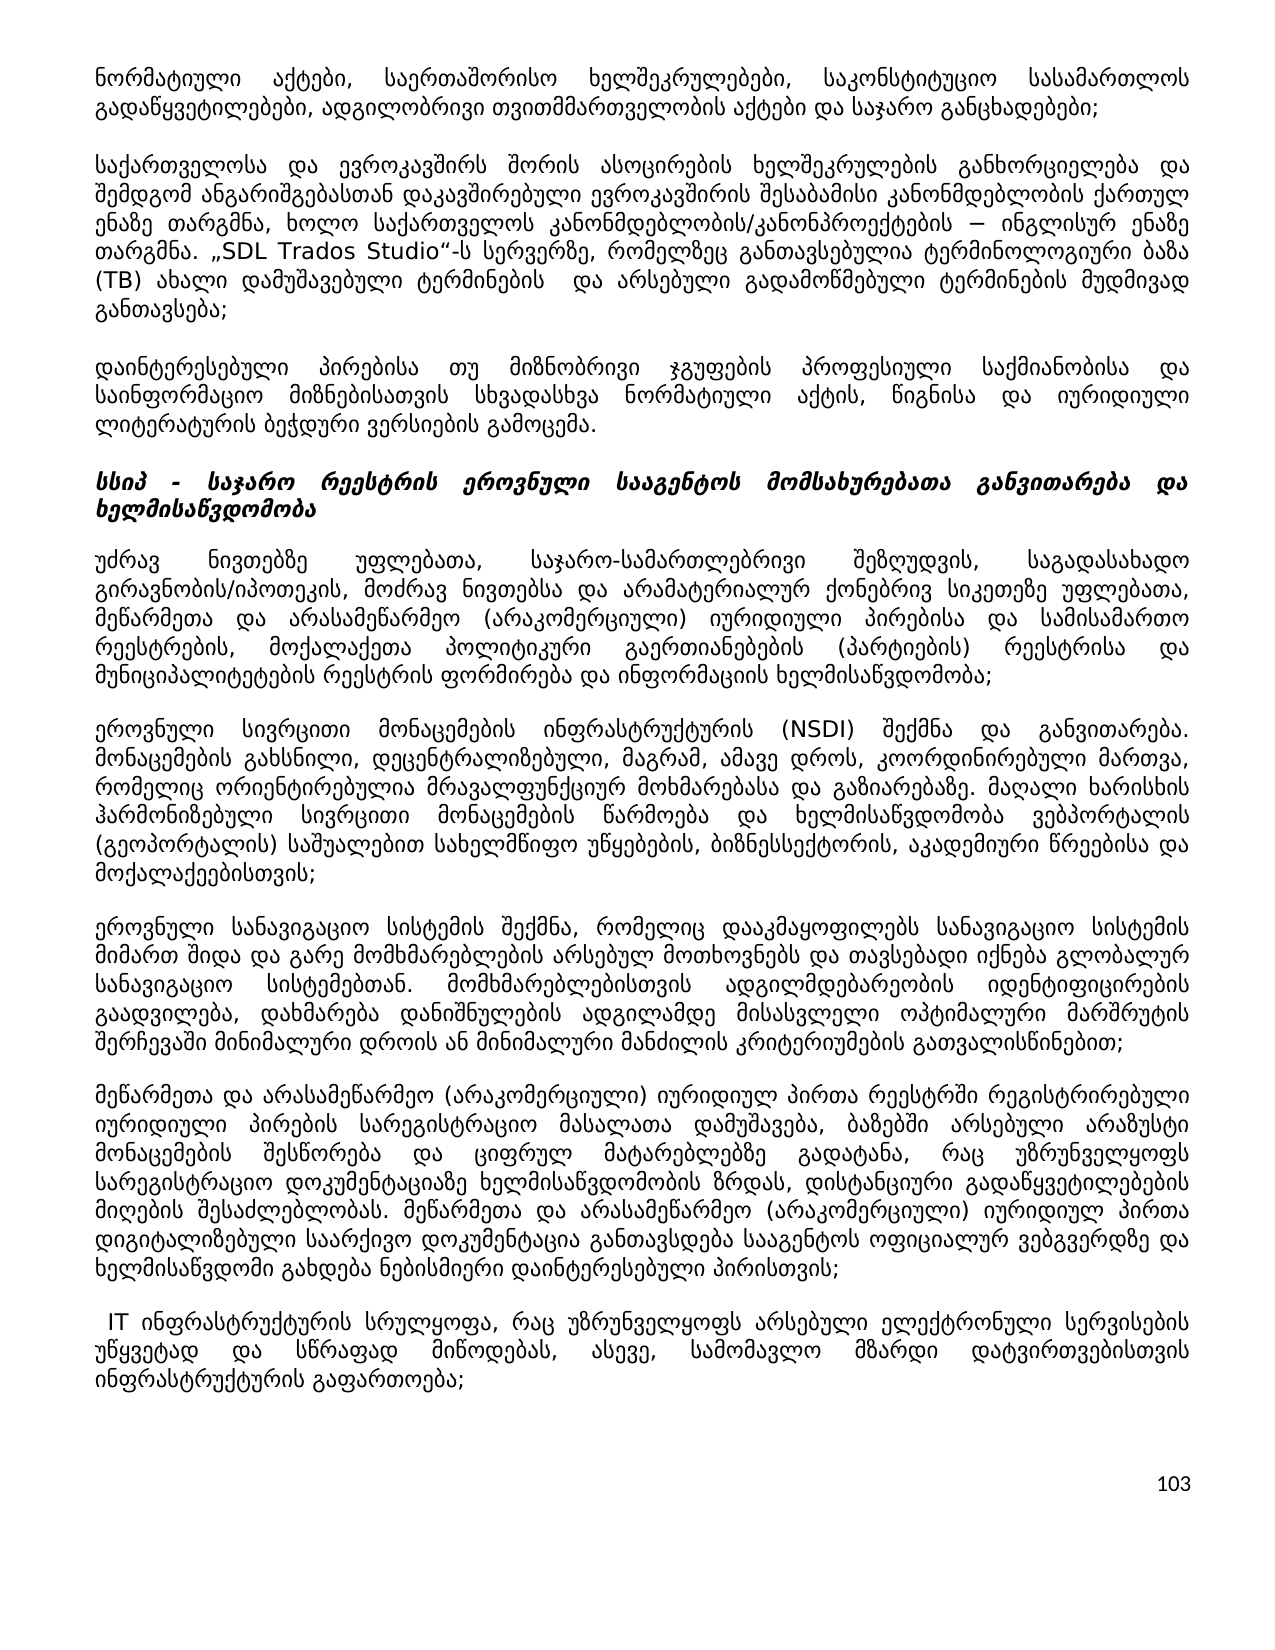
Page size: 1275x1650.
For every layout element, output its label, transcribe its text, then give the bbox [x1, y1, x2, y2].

text მეწარმეთა და არასამეწარმეო (არაკომერციული) იურიდიულ პირთა რეესტრში რეგისტრირებული იურიდიული პირების სარეგისტრაციო მასალათა დამუშავება, ბაზებში არსებული არაზუსტი მონაცემების შესწორება და ციფრულ მატარებლებზე გადატანა, რაც უზრუნველყოფს სარეგისტრაციო დოკუმენტაციაზე ხელმისაწვდომობის ზრდას, დისტანციური გადაწყვეტილებების მიღების შესაძლებლობას. მეწარმეთა და არასამეწარმეო (არაკომერციული) იურიდიულ პირთა დიგიტალიზებული საარქივო დოკუმენტაცია განთავსდება სააგენტოს ოფიციალურ ვებგვერდზე და ხელმისაწვდომი გახდება ნებისმიერი დაინტერესებული პირისთვის; [94, 1083, 1191, 1282]
text უძრავ ნივთებზე უფლებათა, საჯარო-სამართლებრივი შეზღუდვის, საგადასახადო გირავნობის/იპოთეკის, მოძრავ ნივთებსა და არამატერიალურ ქონებრივ სიკეთეზე უფლებათა, მეწარმეთა და არასამეწარმეო (არაკომერციული) იურიდიული პირებისა და სამისამართო რეესტრების, მოქალაქეთა პოლიტიკური გაერთიანებების (პარტიების) რეესტრისა და მუნიციპალიტეტების რეესტრის ფორმირება და ინფორმაციის ხელმისაწვდომობა; [94, 548, 1191, 689]
text IT ინფრასტრუქტურის სრულყოფა, რაც უზრუნველყოფს არსებული ელექტრონული სერვისების უწყვეტად და სწრაფად მიწოდებას, ასევე, სამომავლო მზარდი დატვირთვებისთვის ინფრასტრუქტურის გაფართოება; [94, 1309, 1191, 1393]
text ეროვნული სანავიგაციო სისტემის შექმნა, რომელიც დააკმაყოფილებს სანავიგაციო სისტემის მიმართ შიდა და გარე მომხმარებლების არსებულ მოთხოვნებს და თავსებადი იქნება გლობალურ სანავიგაციო სისტემებთან. მომხმარებლებისთვის ადგილმდებარეობის იდენტიფიცირების გაადვილება, დახმარება დანიშნულების ადგილამდე მისასვლელი ოპტიმალური მარშრუტის შერჩევაში მინიმალური დროის ან მინიმალური მანძილის კრიტერიუმების გათვალისწინებით; [94, 914, 1191, 1056]
subtitle სსიპ - საჯარო რეესტრის ეროვნული სააგენტოს მომსახურებათა განვითარება და ხელმისაწვდომობა [94, 469, 1191, 523]
text საქართველოსა და ევროკავშირს შორის ასოცირების ხელშეკრულების განხორციელება და შემდგომ ანგარიშგებასთან დაკავშირებული ევროკავშირის შესაბამისი კანონმდებლობის ქართულ ენაზე თარგმნა, ხოლო საქართველოს კანონმდებლობის/კანონპროექტების − ინგლისურ ენაზე თარგმნა. „SDL Trados Studio“-ს სერვერზე, რომელზეც განთავსებულია ტერმინოლოგიური ბაზა (TB) ახალი დამუშავებული ტერმინების და არსებული გადამოწმებული ტერმინების მუდმივად განთავსება; [94, 152, 1191, 323]
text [94, 66, 1191, 121]
text ეროვნული სივრცითი მონაცემების ინფრასტრუქტურის (NSDI) შექმნა და განვითარება. მონაცემების გახსნილი, დეცენტრალიზებული, მაგრამ, ამავე დროს, კოორდინირებული მართვა, რომელიც ორიენტირებულია მრავალფუნქციურ მოხმარებასა და გაზიარებაზე. მაღალი ხარისხის ჰარმონიზებული სივრცითი მონაცემების წარმოება და ხელმისაწვდომობა ვებპორტალის (გეოპორტალის) საშუალებით სახელმწიფო უწყებების, ბიზნესსექტორის, აკადემიური წრეებისა და მოქალაქეებისთვის; [94, 716, 1191, 887]
text დაინტერესებული პირებისა თუ მიზნობრივი ჯგუფების პროფესიული საქმიანობისა და საინფორმაციო მიზნებისათვის სხვადასხვა ნორმატიული აქტის, წიგნისა და იურიდიული ლიტერატურის ბეჭდური ვერსიების გამოცემა. [94, 354, 1191, 438]
